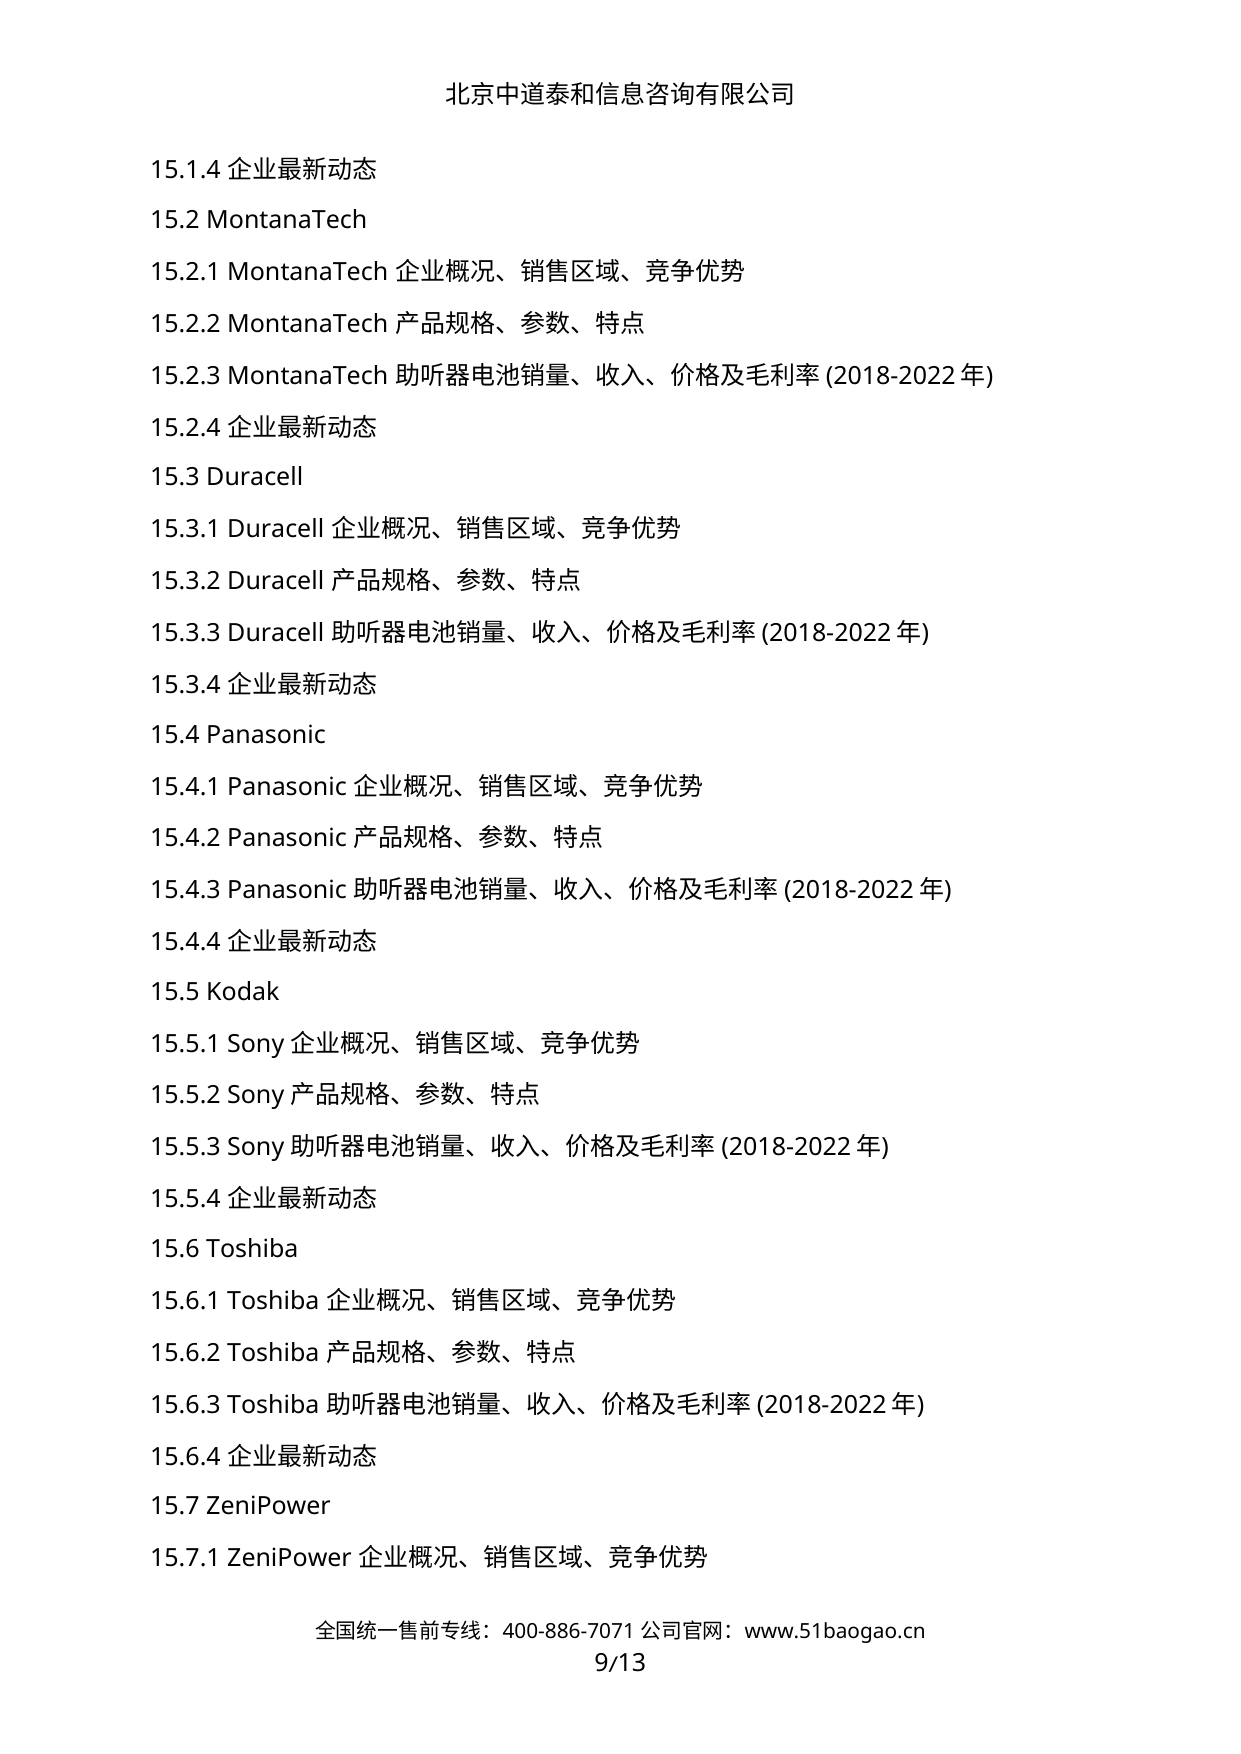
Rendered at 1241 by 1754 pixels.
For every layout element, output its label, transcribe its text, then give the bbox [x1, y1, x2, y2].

text 15.5.3 Sony 助听器电池销量、收入、价格及毛利率 (2018-2022年) [150, 1127, 1090, 1163]
text 15.4.2 Panasonic 产品规格、参数、特点 [150, 818, 1090, 854]
text 15.5 Kodak [150, 973, 1090, 1007]
text 15.4.4 企业最新动态 [150, 922, 1090, 958]
text 15.4 Panasonic [150, 716, 1090, 750]
text 15.2.4 企业最新动态 [150, 407, 1090, 443]
text 15.5.2 Sony 产品规格、参数、特点 [150, 1075, 1090, 1111]
text 15.6.1 Toshiba 企业概况、销售区域、竞争优势 [150, 1280, 1090, 1317]
text 15.3.1 Duracell 企业概况、销售区域、竞争优势 [150, 509, 1090, 545]
text 15.4.1 Panasonic 企业概况、销售区域、竞争优势 [150, 766, 1090, 802]
text 15.2.3 MontanaTech 助听器电池销量、收入、价格及毛利率 (2018-2022年) [150, 355, 1090, 392]
text 15.2 MontanaTech [150, 202, 1090, 236]
text 15.3.3 Duracell 助听器电池销量、收入、价格及毛利率 (2018-2022年) [150, 612, 1090, 649]
text 15.5.1 Sony 企业概况、销售区域、竞争优势 [150, 1023, 1090, 1059]
text 15.7 ZeniPower [150, 1488, 1090, 1522]
text 15.4.3 Panasonic 助听器电池销量、收入、价格及毛利率 (2018-2022年) [150, 870, 1090, 906]
text 15.2.1 MontanaTech 企业概况、销售区域、竞争优势 [150, 252, 1090, 288]
text 15.6.2 Toshiba 产品规格、参数、特点 [150, 1332, 1090, 1368]
text 15.6 Toshiba [150, 1231, 1090, 1265]
text 15.3.4 企业最新动态 [150, 664, 1090, 701]
text 15.6.4 企业最新动态 [150, 1436, 1090, 1472]
text 15.3 Duracell [150, 459, 1090, 493]
text 15.7.1 ZeniPower 企业概况、销售区域、竞争优势 [150, 1537, 1090, 1574]
text 15.1.4 企业最新动态 [150, 150, 1090, 186]
text 15.3.2 Duracell 产品规格、参数、特点 [150, 561, 1090, 597]
text 15.5.4 企业最新动态 [150, 1179, 1090, 1215]
text 15.2.2 MontanaTech 产品规格、参数、特点 [150, 303, 1090, 340]
text 15.6.3 Toshiba 助听器电池销量、收入、价格及毛利率 (2018-2022年) [150, 1384, 1090, 1420]
